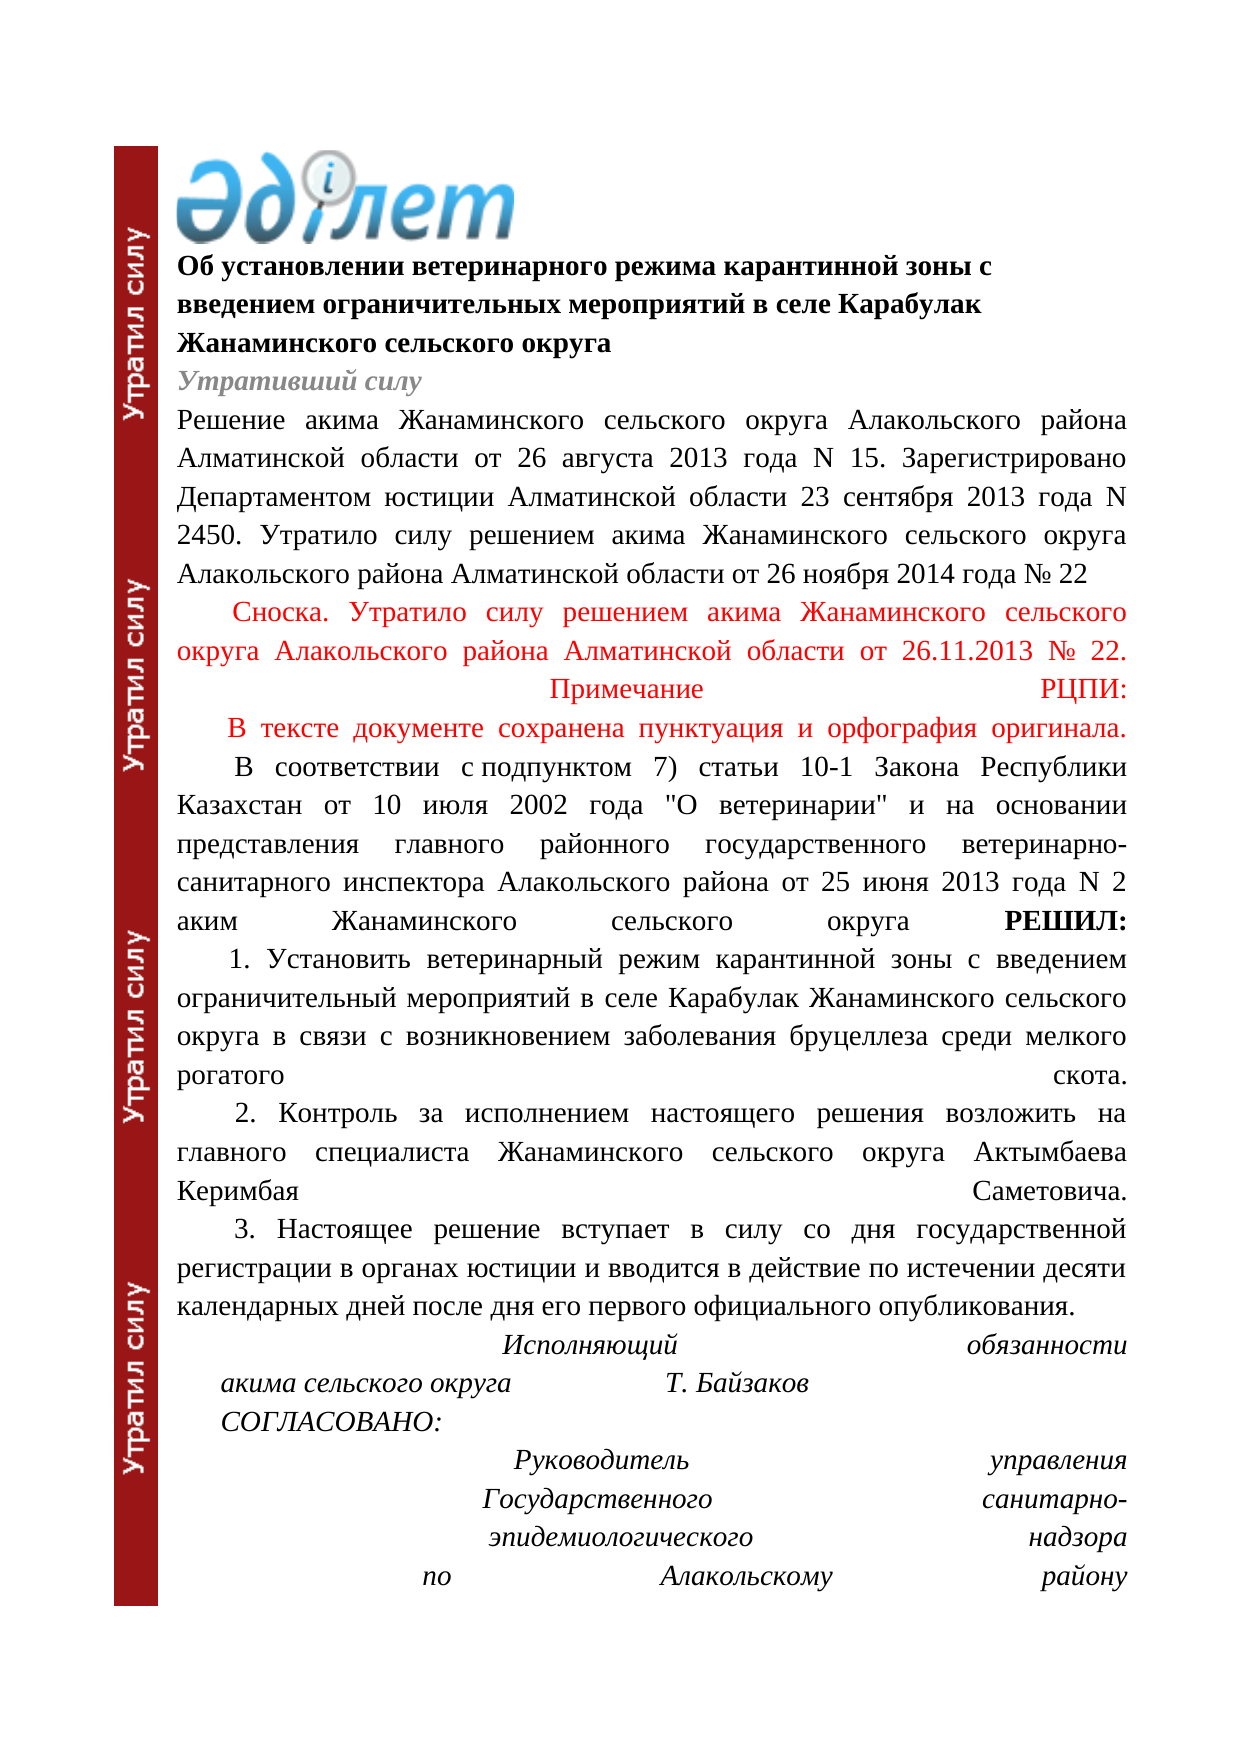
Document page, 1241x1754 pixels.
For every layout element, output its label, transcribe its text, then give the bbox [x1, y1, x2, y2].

picture [114, 358, 158, 363]
text Об установлении ветеринарного режима карантинной зоны с введением ограничительных мероприятий в селе Карабулак Жанаминского сельского округа [112, 248, 1128, 358]
picture [114, 146, 158, 248]
text Сноска. Утратило силу решением акима Жанаминского сельского округа Алакольского района Алматинской области от 26.11.2013 № 22. Примечание РЦПИ: В тексте документе сохранена пунктуация и орфография оригинала. В соответствии с подпунктом 7) статьи 10-1 Закона Республики Казахстан от 10 июля 2002 года "О ветеринарии" и на основании представления главного районного государственного ветеринарно-санитарного инспектора Алакольского района от 25 июня 2013 года N 2 аким Жанаминского сельского округа РЕШИЛ: 1. Установить ветеринарный режим карантинной зоны с введением ограничительный мероприятий в селе Карабулак Жанаминского сельского округа в связи с возникновением заболевания бруцеллеза среди мелкого рогатого скота. 2. Контроль за исполнением настоящего решения возложить на главного специалиста Жанаминского сельского округа Актымбаева Керимбая Саметовича. 3. Настоящее решение вступает в силу со дня государственной регистрации в органах юстиции и вводится в действие по истечении десяти календарных дней после дня его первого официального опубликования. [112, 594, 1128, 1322]
picture [176, 150, 515, 244]
text Утративший силу [112, 363, 1128, 397]
picture [114, 1322, 158, 1327]
text Решение акима Жанаминского сельского округа Алакольского района Алматинской области от 26 августа 2013 года N 15. Зарегистрировано Департаментом юстиции Алматинской области 23 сентября 2013 года N 2450. Утратило силу решением акима Жанаминского сельского округа Алакольского района Алматинской области от 26 ноября 2014 года № 22 [112, 402, 1128, 589]
picture [114, 1437, 158, 1442]
picture [114, 1399, 158, 1404]
picture [114, 397, 158, 402]
text Исполняющий обязанности акима сельского округа Т. Байзаков [112, 1327, 1128, 1399]
picture [114, 1592, 158, 1606]
text СОГЛАСОВАНО: [112, 1404, 1128, 1437]
picture [114, 589, 158, 594]
